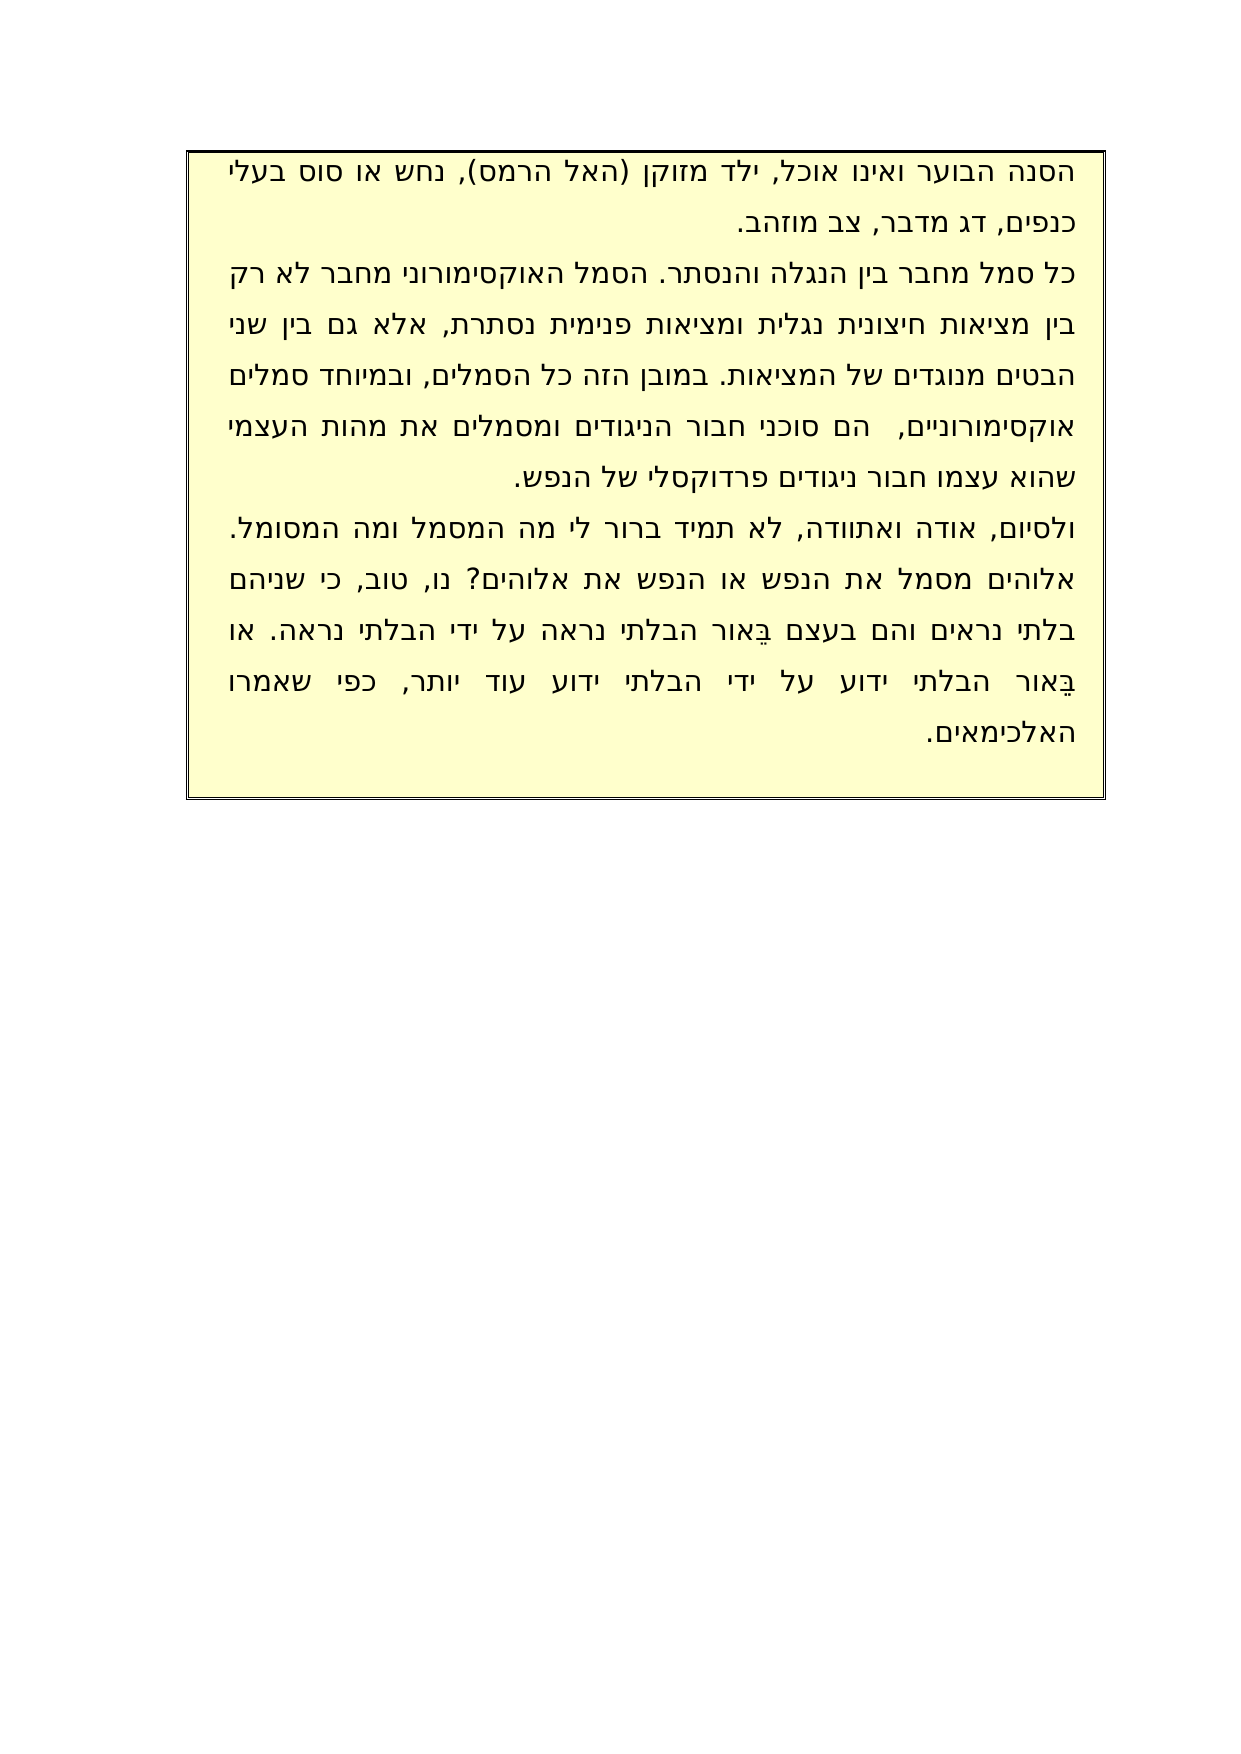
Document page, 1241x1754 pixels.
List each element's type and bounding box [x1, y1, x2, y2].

table_header [189, 153, 1103, 797]
